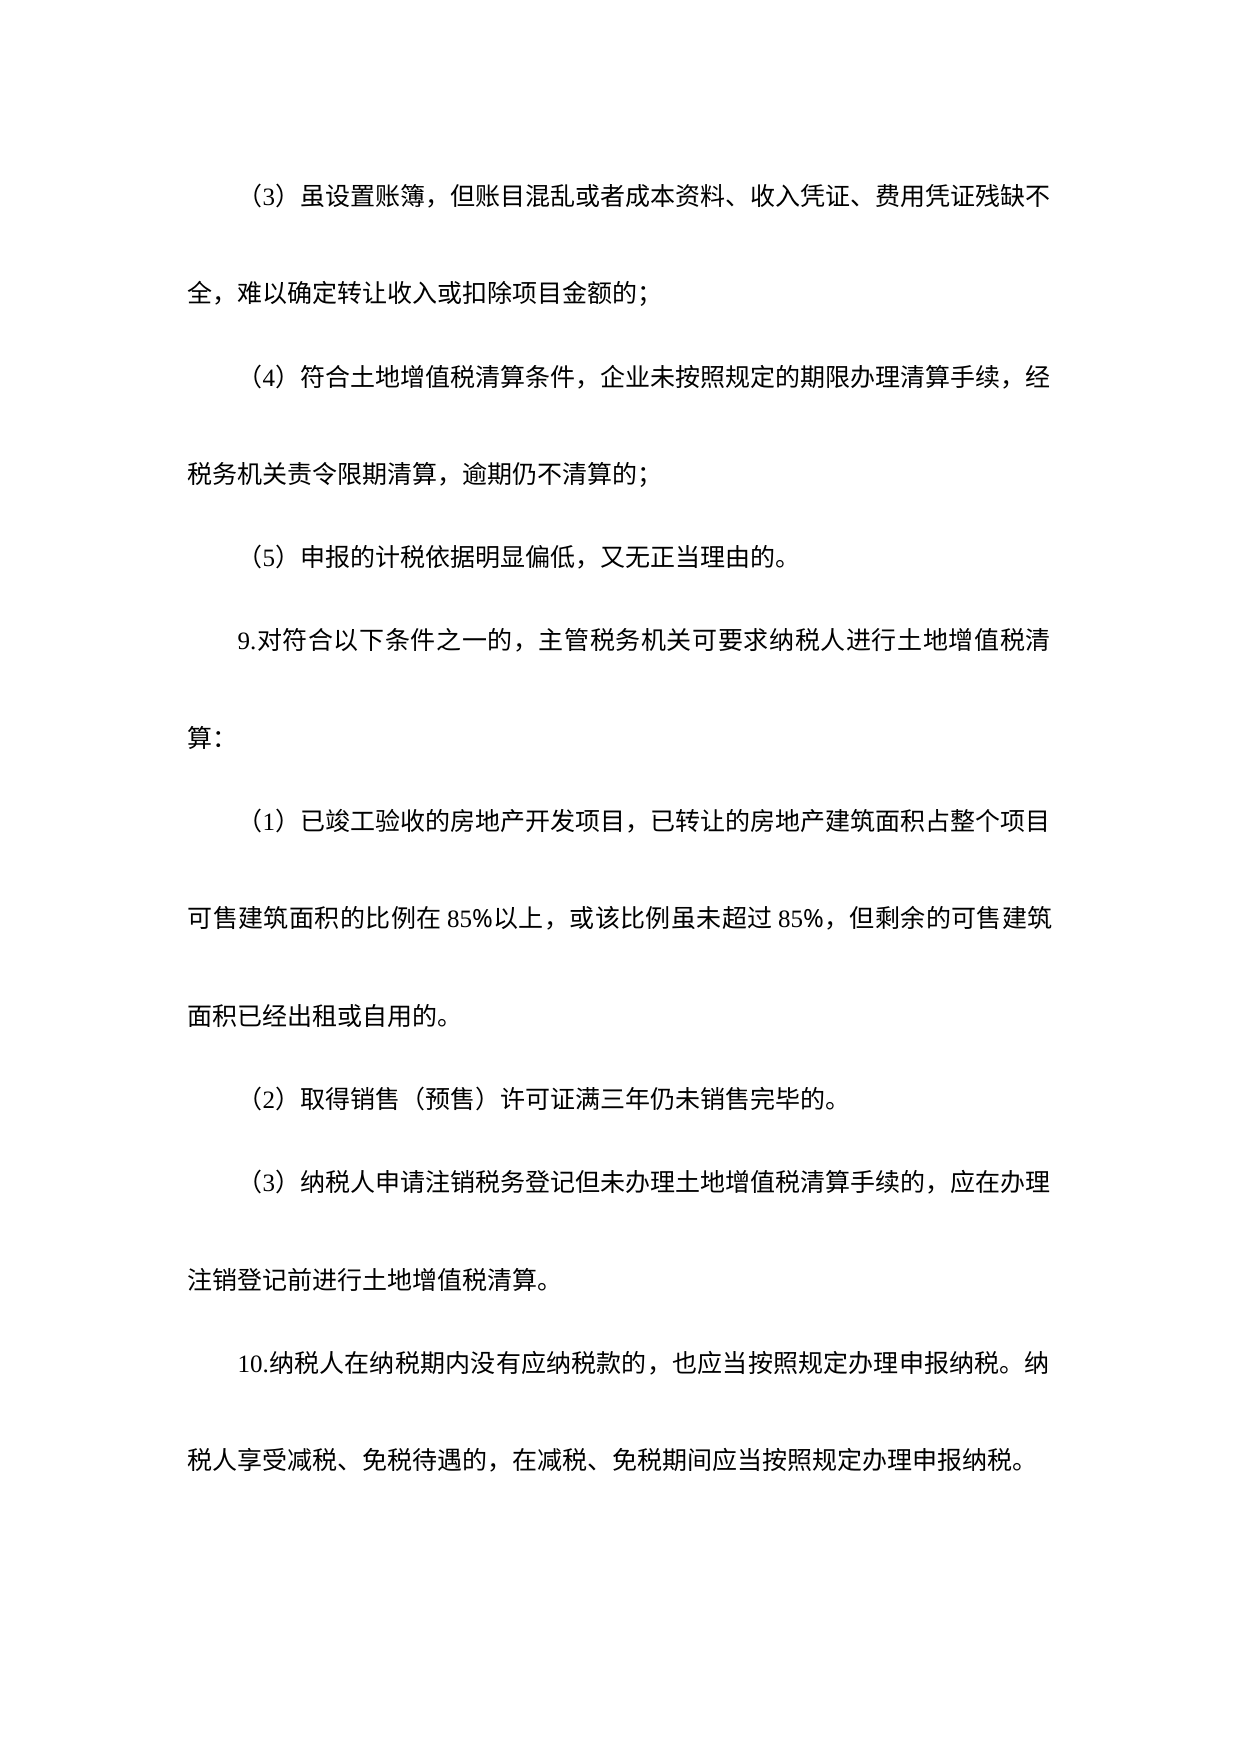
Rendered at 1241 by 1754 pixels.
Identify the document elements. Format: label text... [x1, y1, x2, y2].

text 10.纳税人在纳税期内没有应纳税款的，也应当按照规定办理申报纳税。纳税人享受减税、免税待遇的，在减税、免税期间应当按照规定办理申报纳税。 [187, 1329, 1053, 1491]
text （3）虽设置账簿，但账目混乱或者成本资料、收入凭证、费用凭证残缺不全，难以确定转让收入或扣除项目金额的； [187, 162, 1053, 324]
text （3）纳税人申请注销税务登记但未办理土地增值税清算手续的，应在办理注销登记前进行土地增值税清算。 [187, 1148, 1053, 1311]
text （2）取得销售（预售）许可证满三年仍未销售完毕的。 [187, 1065, 1053, 1130]
text （5）申报的计税依据明显偏低，又无正当理由的。 [187, 523, 1053, 588]
text （1）已竣工验收的房地产开发项目，已转让的房地产建筑面积占整个项目可售建筑面积的比例在85%以上，或该比例虽未超过85%，但剩余的可售建筑面积已经出租或自用的。 [187, 787, 1053, 1047]
text （4）符合土地增值税清算条件，企业未按照规定的期限办理清算手续，经税务机关责令限期清算，逾期仍不清算的； [187, 343, 1053, 505]
text 9.对符合以下条件之一的，主管税务机关可要求纳税人进行土地增值税清算： [187, 606, 1053, 769]
